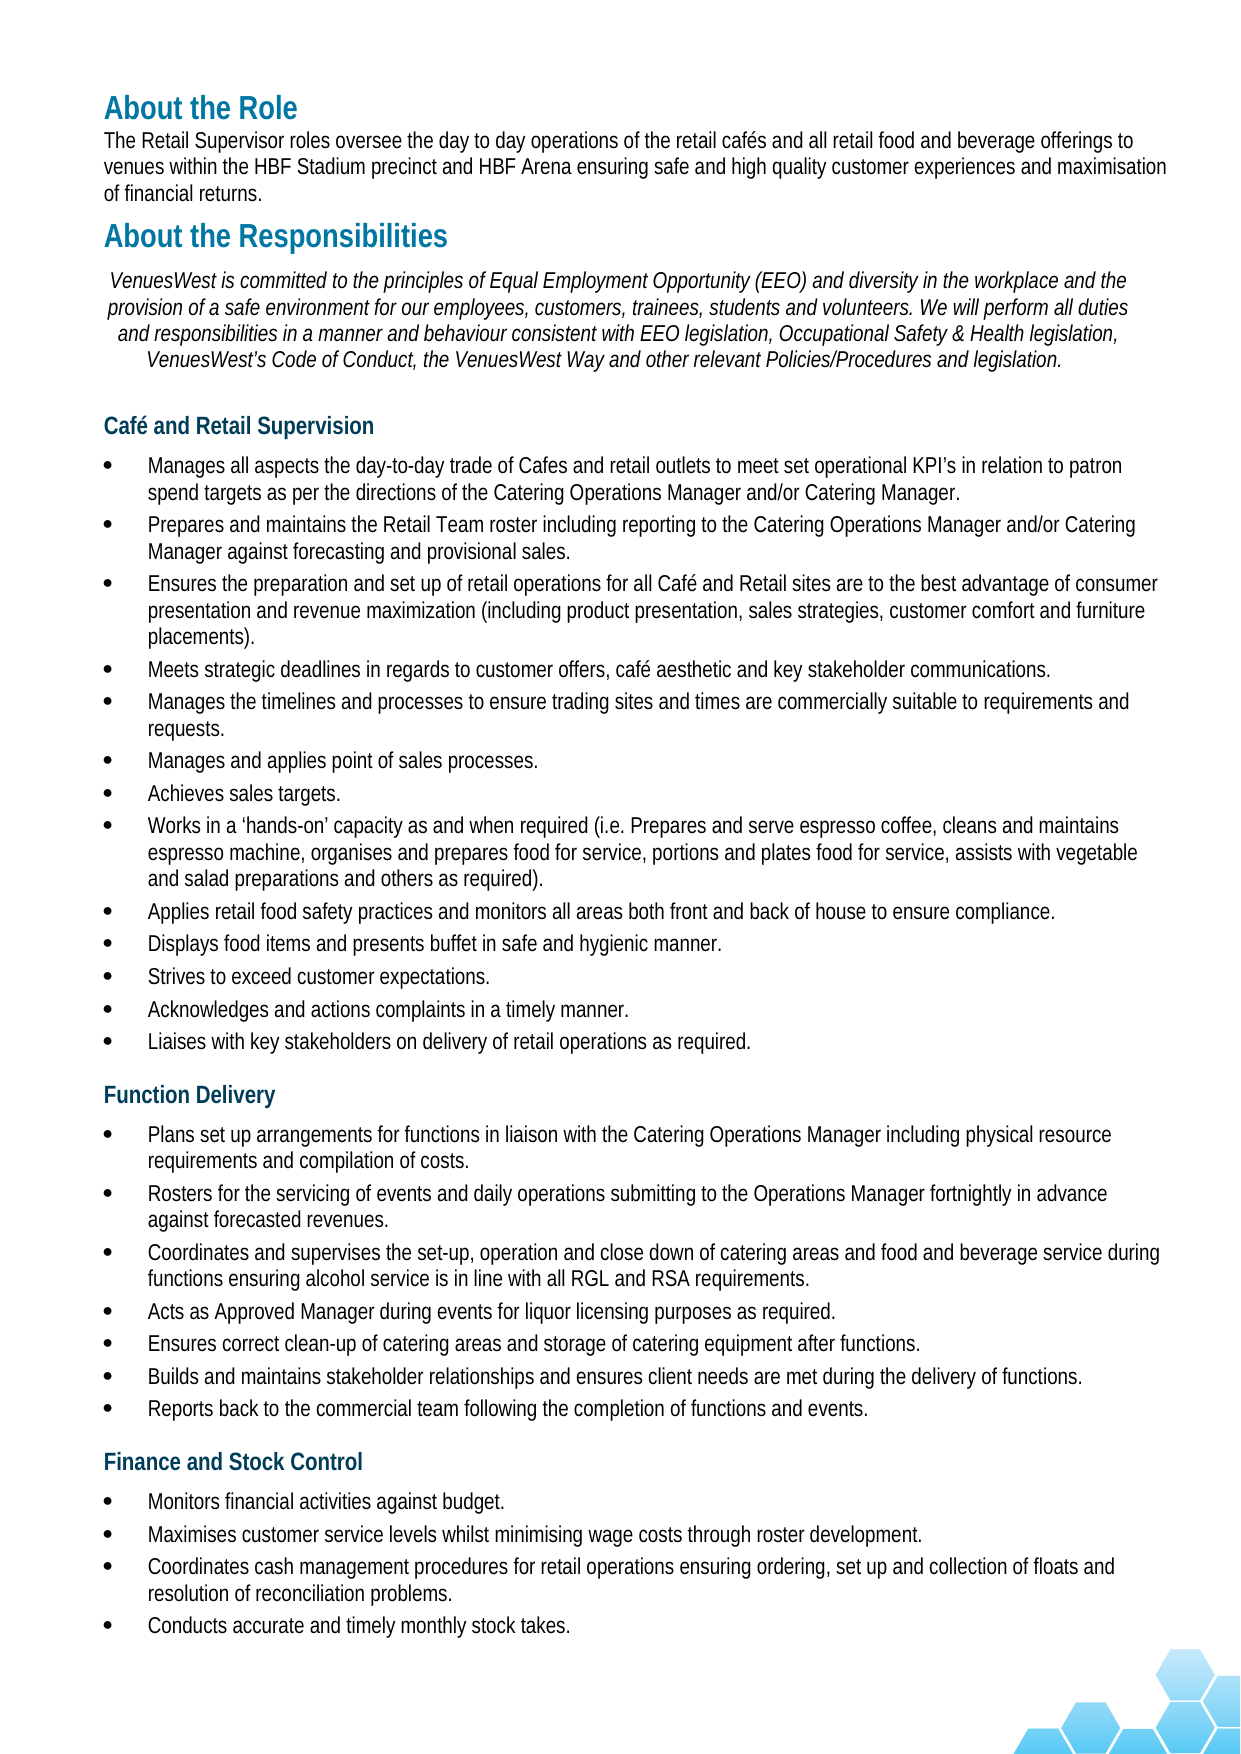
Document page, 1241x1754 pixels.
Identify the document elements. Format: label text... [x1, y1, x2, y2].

list Ensures the preparation and set up of retail operations for all Café and Retail sites are to the best advantage of consumer presentation and revenue maximization (including product presentation, sales strategies, customer comfort and furniture placements). [103, 570, 1169, 649]
list Ensures correct clean-up of catering areas and storage of catering equipment after functions. [103, 1330, 1169, 1357]
list Achieves sales targets. [103, 780, 1169, 806]
list Coordinates cash management procedures for retail operations ensuring ordering, set up and collection of floats and resolution of reconciliation problems. [103, 1553, 1169, 1606]
text Café and Retail Supervision [103, 411, 1169, 440]
list Maximises customer service levels whilst minimising wage costs through roster development. [103, 1521, 1169, 1547]
subtitle About the Responsibilities [103, 216, 1169, 254]
list Manages and applies point of sales processes. [103, 747, 1169, 774]
list Coordinates and supervises the set-up, operation and close down of catering areas and food and beverage service during functions ensuring alcohol service is in line with all RGL and RSA requirements. [103, 1239, 1169, 1291]
text The Retail Supervisor roles oversee the day to day operations of the retail cafés and all retail food and beverage offerings to venues within the HBF Stadium precinct and HBF Arena ensuring safe and high quality customer experiences and maximisation of financial returns. [103, 127, 1169, 206]
list Manages the timelines and processes to ensure trading sites and times are commercially suitable to requirements and requests. [103, 688, 1169, 741]
list Meets strategic deadlines in regards to customer offers, café aesthetic and key stakeholder communications. [103, 656, 1169, 682]
picture [1, 0, 1241, 1754]
list Manages all aspects the day-to-day trade of Cafes and retail outlets to meet set operational KPI’s in relation to patron spend targets as per the directions of the Catering Operations Manager and/or Catering Manager. [103, 452, 1169, 505]
text VenuesWest is committed to the principles of Equal Employment Opportunity (EEO) and diversity in the workplace and the provision of a safe environment for our employees, customers, trainees, students and volunteers. We will perform all duties and responsibilities in a manner and behaviour consistent with EEO legislation, Occupational Safety & Health legislation, VenuesWest’s Code of Conduct, the VenuesWest Way and other relevant Policies/Procedures and legislation. [103, 267, 1134, 372]
text Finance and Stock Control [103, 1447, 1169, 1475]
list Liaises with key stakeholders on delivery of retail operations as required. [103, 1028, 1169, 1054]
list Strives to exceed customer expectations. [103, 963, 1169, 989]
list Works in a ‘hands-on’ capacity as and when required (i.e. Prepares and serve espresso coffee, cleans and maintains espresso machine, organises and prepares food for service, portions and plates food for service, assists with vegetable and salad preparations and others as required). [103, 812, 1169, 892]
list Builds and maintains stakeholder relationships and ensures client needs are met during the delivery of functions. [103, 1363, 1169, 1389]
list Rosters for the servicing of events and daily operations submitting to the Operations Manager fortnightly in advance against forecasted revenues. [103, 1180, 1169, 1232]
list Monitors financial activities against budget. [103, 1488, 1169, 1514]
list Conducts accurate and timely monthly stock takes. [103, 1612, 1169, 1638]
list Plans set up arrangements for functions in liaison with the Catering Operations Manager including physical resource requirements and compilation of costs. [103, 1121, 1169, 1173]
list Prepares and maintains the Retail Team roster including reporting to the Catering Operations Manager and/or Catering Manager against forecasting and provisional sales. [103, 511, 1169, 564]
text Function Delivery [103, 1079, 1169, 1108]
list Acts as Approved Manager during events for liquor licensing purposes as required. [103, 1298, 1169, 1324]
subtitle About the Role [103, 89, 1169, 127]
list Reports back to the commercial team following the completion of functions and events. [103, 1395, 1169, 1422]
list Acknowledges and actions complaints in a timely manner. [103, 996, 1169, 1022]
list Applies retail food safety practices and monitors all areas both front and back of house to ensure compliance. [103, 898, 1169, 924]
list Displays food items and presents buffet in safe and hygienic manner. [103, 930, 1169, 957]
